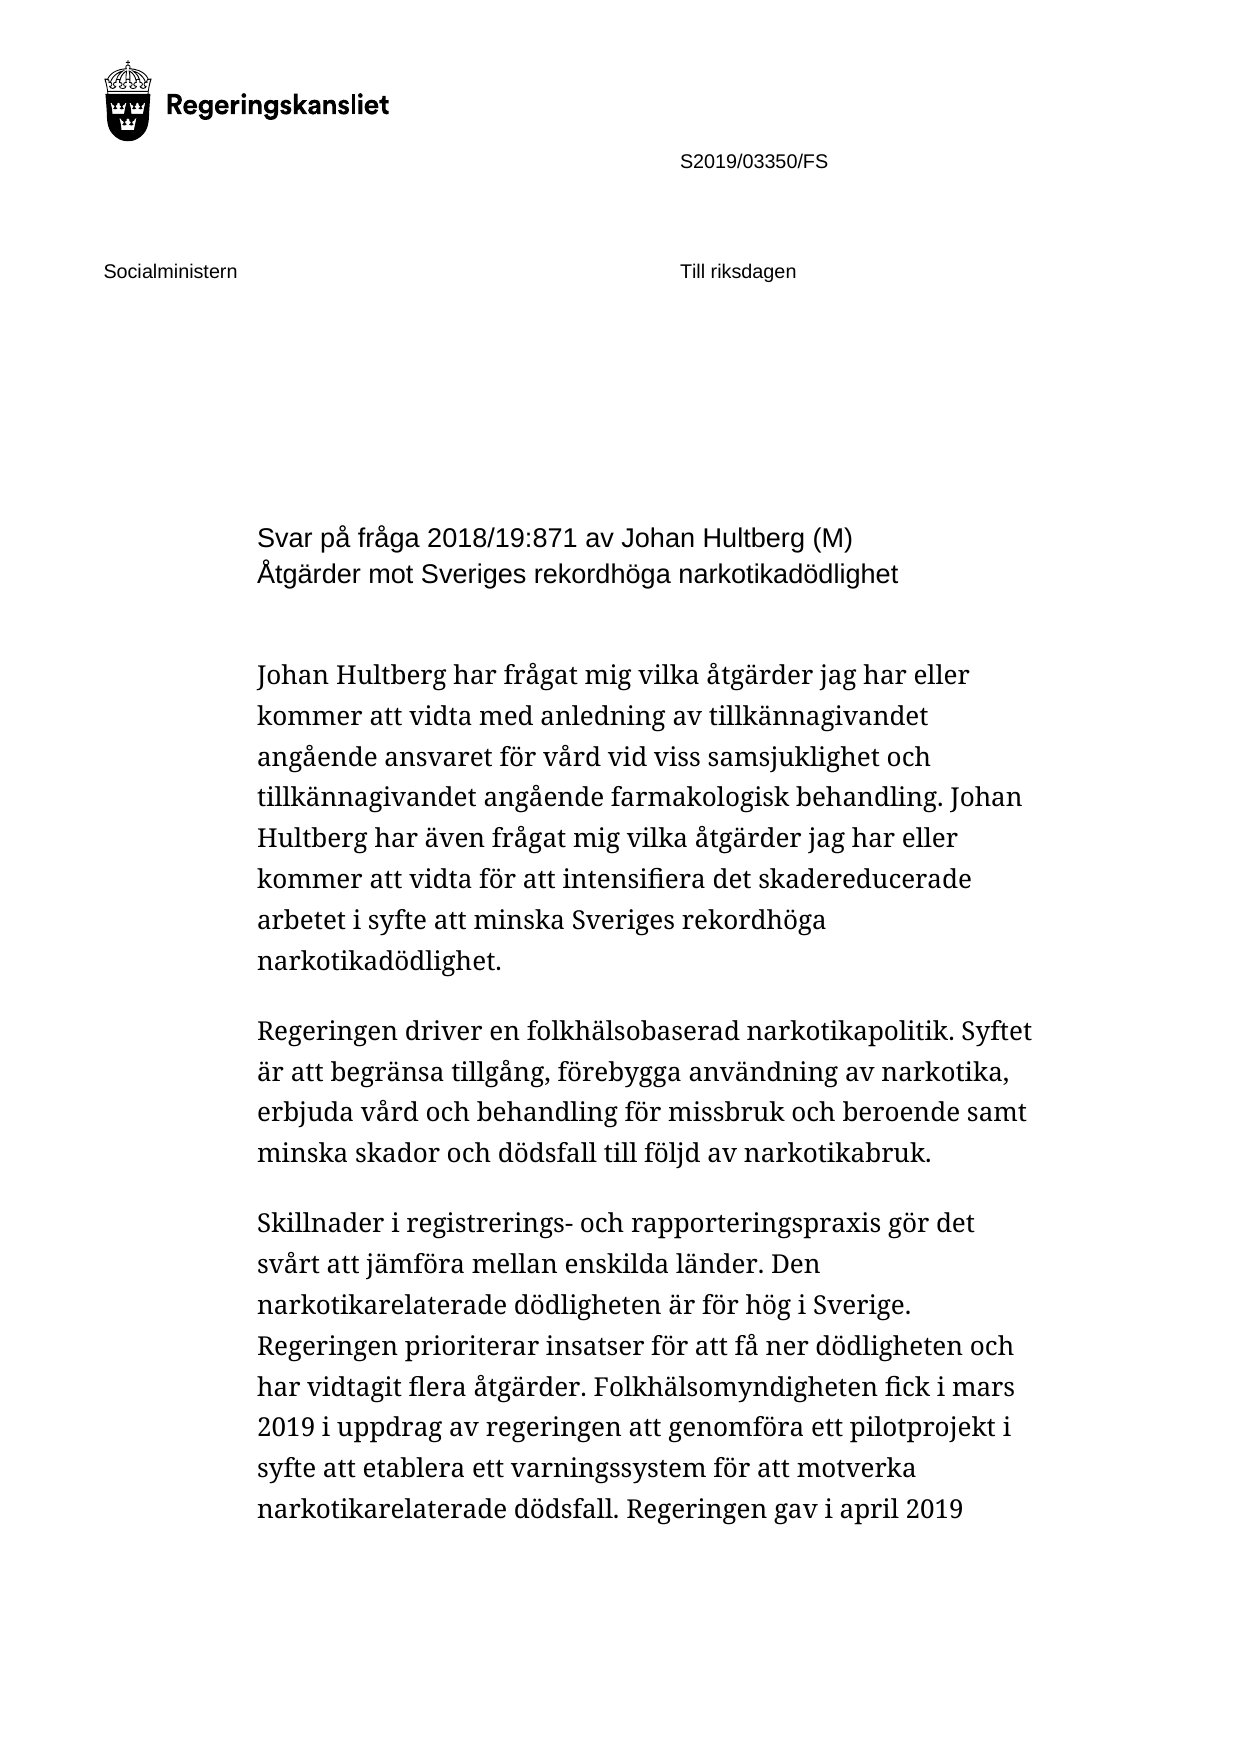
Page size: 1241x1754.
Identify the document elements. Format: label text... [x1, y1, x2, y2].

text Regeringen driver en folkhälsobaserad narkotikapolitik. Syftet är att begränsa tillgång, förebygga användning av narkotika, erbjuda vård och behandling för missbruk och beroende samt minska skador och dödsfall till följd av narkotikabruk. [257, 1012, 1033, 1170]
title Svar på fråga 2018/19:871 av Johan Hultberg (M) Åtgärder mot Sveriges rekordhöga narkotikadödlighet [257, 522, 1033, 589]
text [257, 1205, 1033, 1526]
text Johan Hultberg har frågat mig vilka åtgärder jag har eller kommer att vidta med anledning av tillkännagivandet angående ansvaret för vård vid viss samsjuklighet och tillkännagivandet angående farmakologisk behandling. Johan Hultberg har även frågat mig vilka åtgärder jag har eller kommer att vidta för att intensifiera det skadereducerade arbetet i syfte att minska Sveriges rekordhöga narkotikadödlighet. [257, 657, 1033, 978]
